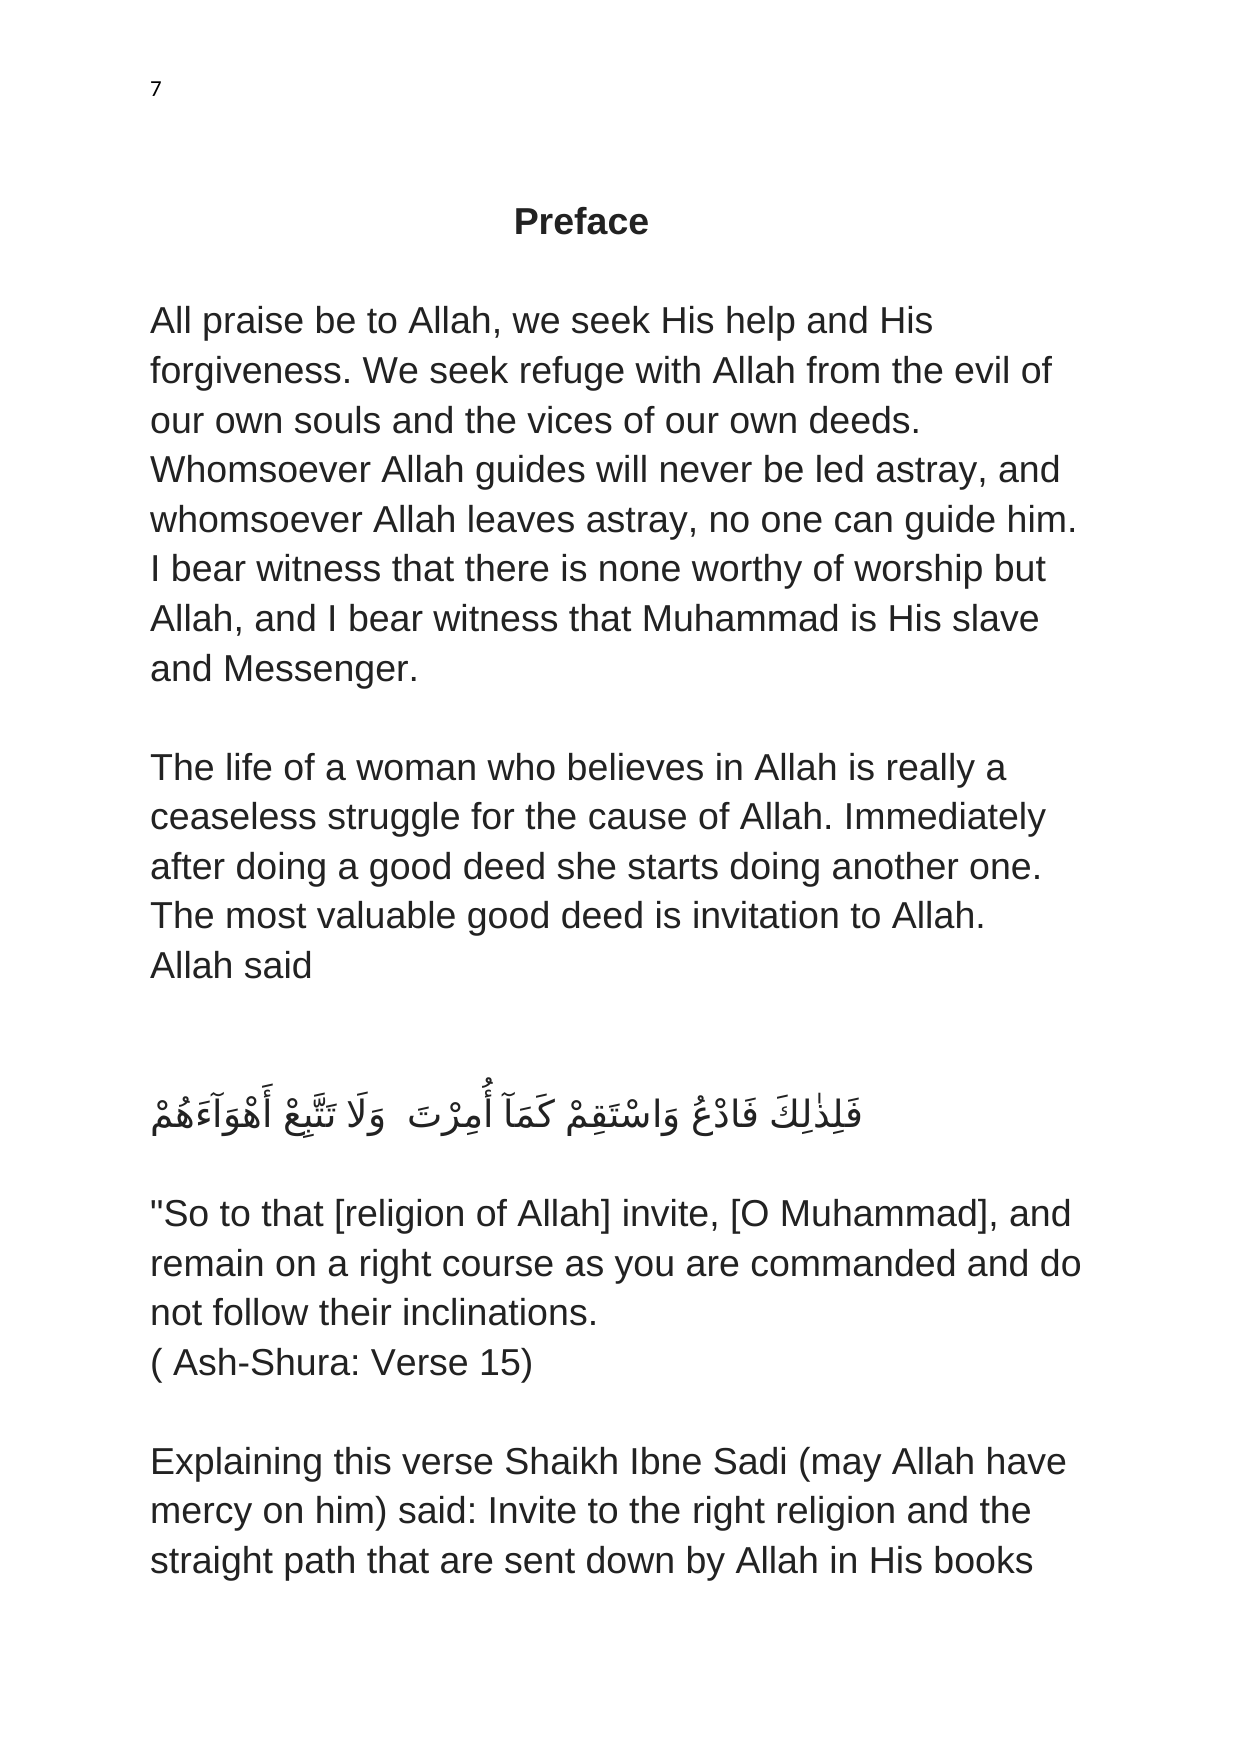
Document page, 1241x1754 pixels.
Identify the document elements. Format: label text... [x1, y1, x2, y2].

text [150, 150, 1090, 243]
text All praise be to Allah, we seek His help and His forgiveness. We seek refuge with Allah from the evil of our own souls and the vices of our own deeds. Whomsoever Allah guides will never be led astray, and whomsoever Allah leaves astray, no one can guide him. I bear witness that there is none worthy of worship but Allah, and I bear witness that Muhammad is His slave and Messenger. The life of a woman who believes in Allah is really a ceaseless struggle for the cause of Allah. Immediately after doing a good deed she starts doing another one. The most valuable good deed is invitation to Allah. Allah said فَلِذٰلِكَ فَادْعُ وَاسْتَقِمْ كَمَآ أُمِرْتَ وَلَا تَتَّبِعْ أَهْوَآءَهُمْ [150, 249, 1090, 1135]
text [150, 1142, 1090, 1581]
